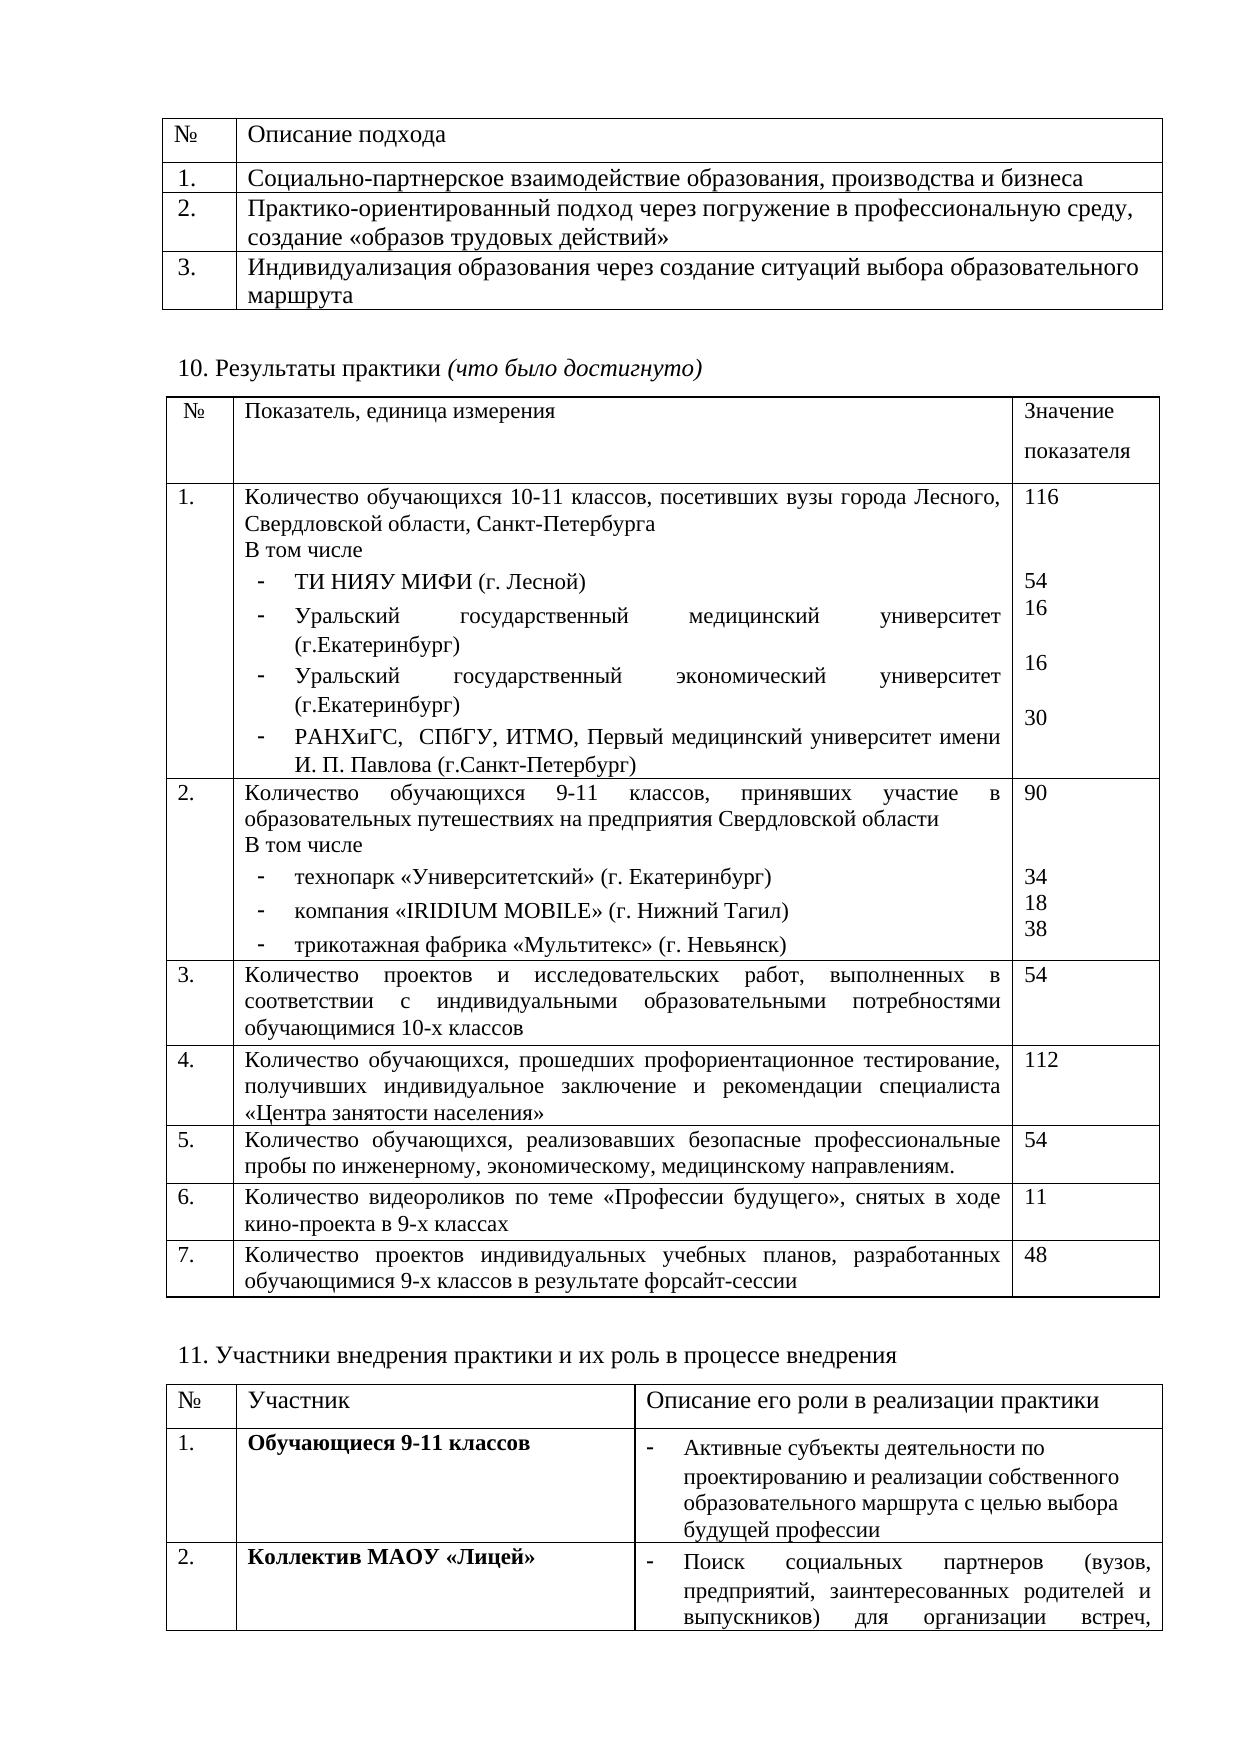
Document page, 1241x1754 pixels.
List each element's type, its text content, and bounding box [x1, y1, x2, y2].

table_cell Активные субъекты деятельности по проектированию и реализации собственного образовательного маршрута с целью выбора будущей профессии [636, 1429, 1162, 1542]
table_cell 48 [1013, 1241, 1159, 1296]
table_cell 11 [1013, 1184, 1159, 1240]
table_cell Количество обучающихся 10-11 классов, посетивших вузы города Лесного, Свердловской области, Санкт-Петербурга В том числе ТИ НИЯУ МИФИ (г. Лесной) Уральский государственный медицинский университет (г.Екатеринбург) Уральский государственный экономический университет (г.Екатеринбург) РАНХиГС, СПбГУ, ИТМО, Первый медицинский университет имени И. П. Павлова (г.Санкт-Петербург) [234, 484, 1012, 778]
table_cell 116 54 16 16 30 [1013, 484, 1159, 778]
table_header Значение показателя [1013, 398, 1159, 482]
table_cell 54 [1013, 961, 1159, 1045]
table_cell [237, 1543, 634, 1630]
table_cell 3. [163, 252, 236, 309]
table_header № [163, 119, 236, 162]
table_cell Обучающиеся 9-11 классов [237, 1429, 634, 1542]
table_cell 2. [167, 779, 233, 960]
table_cell Количество обучающихся, прошедших профориентационное тестирование, получивших индивидуальное заключение и рекомендации специалиста «Центра занятости населения» [234, 1046, 1012, 1125]
table_cell Практико-ориентированный подход через погружение в профессиональную среду, создание «образов трудовых действий» [237, 193, 1162, 251]
table_cell 2. [163, 193, 236, 251]
table_header Показатель, единица измерения [234, 398, 1012, 482]
table_cell 1. [163, 163, 236, 192]
table_header № [167, 398, 233, 482]
table_cell 7. [167, 1241, 233, 1296]
table_cell 112 [1013, 1046, 1159, 1125]
table_cell 1. [167, 1429, 236, 1542]
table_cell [636, 1543, 1162, 1630]
table_cell Количество обучающихся 9-11 классов, принявших участие в образовательных путешествиях на предприятия Свердловской области В том числе технопарк «Университетский» (г. Екатеринбург) компания «IRIDIUM MOBILE» (г. Нижний Тагил) трикотажная фабрика «Мультитекс» (г. Невьянск) [234, 779, 1012, 960]
table_header Описание подхода [237, 119, 1162, 162]
table_cell Количество обучающихся, реализовавших безопасные профессиональные пробы по инженерному, экономическому, медицинскому направлениям. [234, 1126, 1012, 1182]
table_cell 6. [167, 1184, 233, 1240]
table_cell Социально-партнерское взаимодействие образования, производства и бизнеса [237, 163, 1162, 192]
table_header № [167, 1385, 236, 1428]
table_cell Количество видеороликов по теме «Профессии будущего», снятых в ходе кино-проекта в 9-х классах [234, 1184, 1012, 1240]
table_cell 5. [167, 1126, 233, 1182]
table_cell 1. [167, 484, 233, 778]
table_header Участник [237, 1385, 634, 1428]
table_cell 90 34 18 38 [1013, 779, 1159, 960]
table_cell 2. [167, 1543, 236, 1630]
table_header Описание его роли в реализации практики [636, 1385, 1162, 1428]
text 10. Результаты практики (что было достигнуто) [177, 353, 1152, 382]
table_cell Количество проектов индивидуальных учебных планов, разработанных обучающимися 9-х классов в результате форсайт-сессии [234, 1241, 1012, 1296]
text 11. Участники внедрения практики и их роль в процессе внедрения [177, 1341, 1152, 1369]
table_cell 3. [167, 961, 233, 1045]
table_cell 4. [167, 1046, 233, 1125]
table_cell Количество проектов и исследовательских работ, выполненных в соответствии с индивидуальными образовательными потребностями обучающимися 10-х классов [234, 961, 1012, 1045]
table_cell 54 [1013, 1126, 1159, 1182]
table_cell Индивидуализация образования через создание ситуаций выбора образовательного маршрута [237, 252, 1162, 309]
